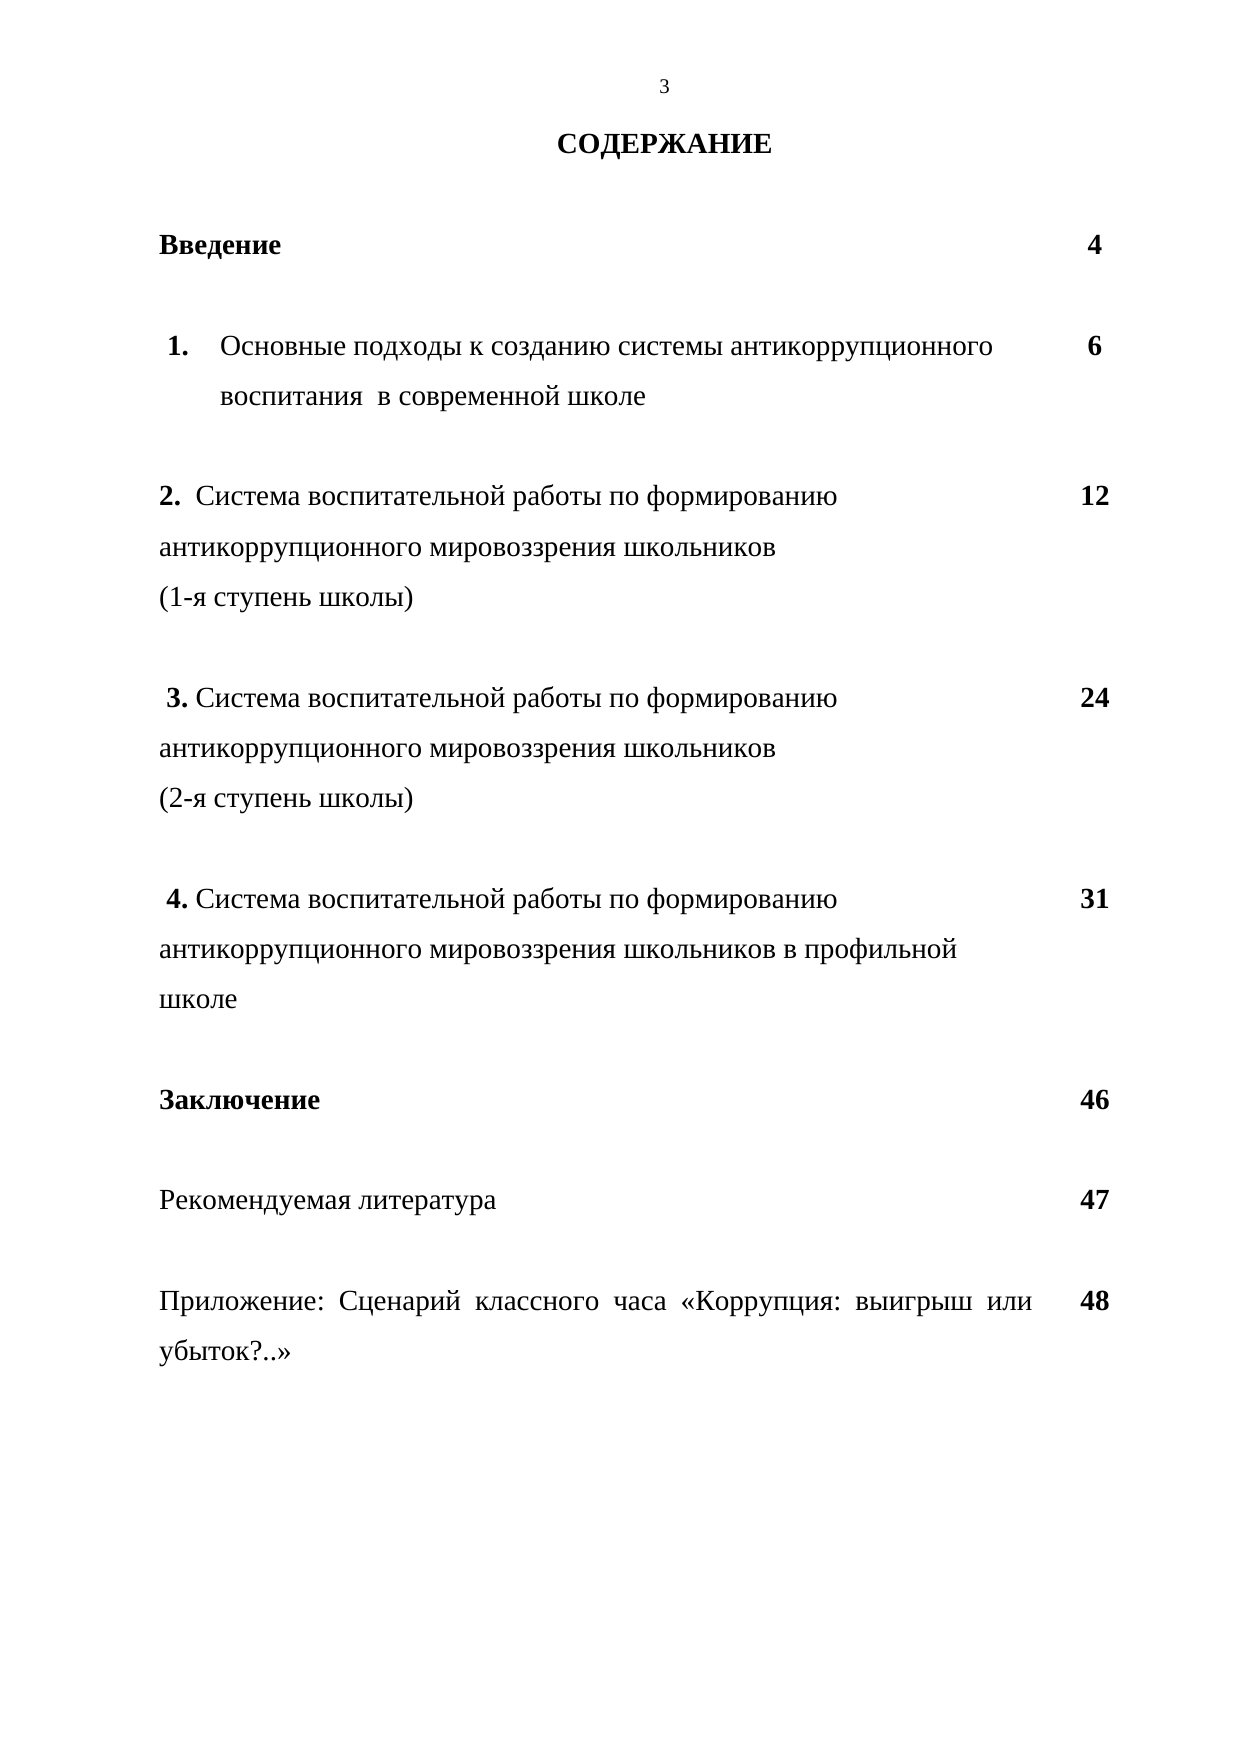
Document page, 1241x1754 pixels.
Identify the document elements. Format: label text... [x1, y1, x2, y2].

text СОДЕРЖАНИЕ [148, 127, 1181, 160]
table_cell Приложение: Сценарий классного часа «Коррупция: выигрыш или убыток?..» [148, 1283, 1045, 1380]
table_cell Заключение [148, 1082, 1045, 1182]
table_cell 12 [1045, 479, 1144, 680]
table_header Введение [148, 227, 1045, 328]
table_cell 47 [1045, 1183, 1144, 1283]
table_cell Рекомендуемая литература [148, 1183, 1045, 1283]
table_header 4 [1045, 227, 1144, 328]
table_cell 2. Система воспитательной работы по формированию антикоррупционного мировоззрения школьников (1-я ступень школы) [148, 479, 1045, 680]
table_cell 6 [1045, 328, 1144, 478]
table_cell 46 [1045, 1082, 1144, 1182]
table_cell 3. Система воспитательной работы по формированию антикоррупционного мировоззрения школьников (2-я ступень школы) [148, 680, 1045, 881]
table_cell Основные подходы к созданию системы антикоррупционного воспитания в современной школе [148, 328, 1045, 478]
table_cell 48 [1045, 1283, 1144, 1380]
table_cell 31 [1045, 881, 1144, 1082]
table_cell 4. Система воспитательной работы по формированию антикоррупционного мировоззрения школьников в профильной школе [148, 881, 1045, 1082]
table_cell 24 [1045, 680, 1144, 881]
